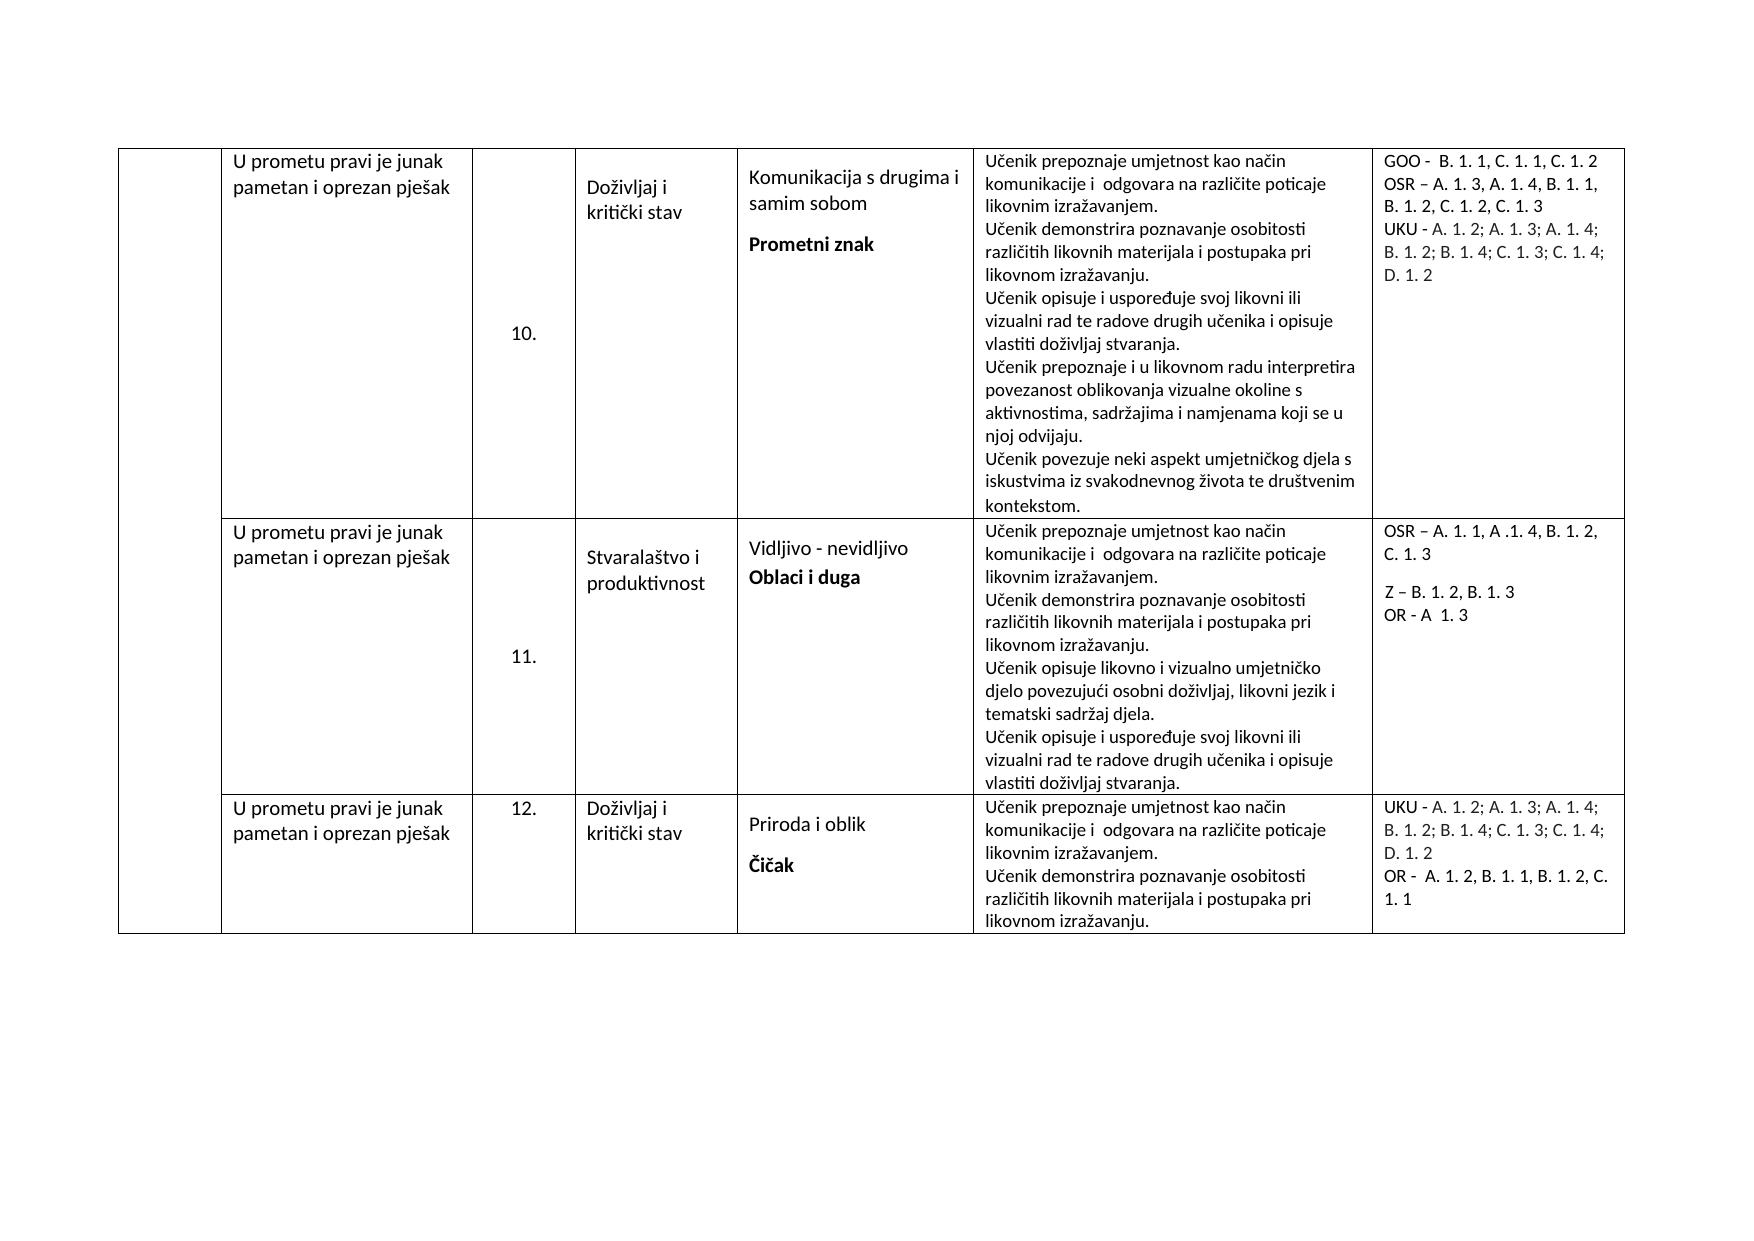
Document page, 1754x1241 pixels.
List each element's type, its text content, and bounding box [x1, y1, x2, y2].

table_cell 12. [473, 795, 575, 932]
table_cell U prometu pravi je junak pametan i oprezan pješak [222, 149, 472, 518]
table_cell U prometu pravi je junak pametan i oprezan pješak [222, 519, 472, 794]
table_cell OSR – A. 1. 1, A .1. 4, B. 1. 2, C. 1. 3 Z – B. 1. 2, B. 1. 3 OR - A 1. 3 [1373, 519, 1624, 794]
table_cell 10. [473, 149, 575, 518]
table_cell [222, 795, 472, 932]
table_cell Doživljaj i kritički stav [576, 149, 737, 518]
table_cell Učenik prepoznaje umjetnost kao način komunikacije i odgovara na različite poticaje likovnim izražavanjem. Učenik demonstrira poznavanje osobitosti različitih likovnih materijala i postupaka pri likovnom izražavanju. Učenik opisuje likovno i vizualno umjetničko djelo povezujući osobni doživljaj, likovni jezik i tematski sadržaj djela. Učenik opisuje i uspoređuje svoj likovni ili vizualni rad te radove drugih učenika i opisuje vlastiti doživljaj stvaranja. [974, 519, 1372, 794]
table_cell Učenik prepoznaje umjetnost kao način komunikacije i odgovara na različite poticaje likovnim izražavanjem. Učenik demonstrira poznavanje osobitosti različitih likovnih materijala i postupaka pri likovnom izražavanju. [974, 795, 1372, 932]
table_cell Doživljaj i kritički stav [576, 795, 737, 932]
table_cell Stvaralaštvo i produktivnost [576, 519, 737, 794]
table_cell Učenik prepoznaje umjetnost kao način komunikacije i odgovara na različite poticaje likovnim izražavanjem. Učenik demonstrira poznavanje osobitosti različitih likovnih materijala i postupaka pri likovnom izražavanju. Učenik opisuje i uspoređuje svoj likovni ili vizualni rad te radove drugih učenika i opisuje vlastiti doživljaj stvaranja. Učenik prepoznaje i u likovnom radu interpretira povezanost oblikovanja vizualne okoline s aktivnostima, sadržajima i namjenama koji se u njoj odvijaju. Učenik povezuje neki aspekt umjetničkog djela s iskustvima iz svakodnevnog života te društvenim kontekstom. [974, 149, 1372, 518]
table_cell UKU - A. 1. 2; A. 1. 3; A. 1. 4; B. 1. 2; B. 1. 4; C. 1. 3; C. 1. 4; D. 1. 2 OR - A. 1. 2, B. 1. 1, B. 1. 2, C. 1. 1 [1373, 795, 1624, 932]
table_cell 11. [473, 519, 575, 794]
table_cell GOO - B. 1. 1, C. 1. 1, C. 1. 2 OSR – A. 1. 3, A. 1. 4, B. 1. 1, B. 1. 2, C. 1. 2, C. 1. 3 UKU - A. 1. 2; A. 1. 3; A. 1. 4; B. 1. 2; B. 1. 4; C. 1. 3; C. 1. 4; D. 1. 2 [1373, 149, 1624, 518]
table_cell Komunikacija s drugima i samim sobom Prometni znak [738, 149, 973, 518]
table_cell Vidljivo - nevidljivo Oblaci i duga [738, 519, 973, 794]
table_cell Priroda i oblik Čičak [738, 795, 973, 932]
